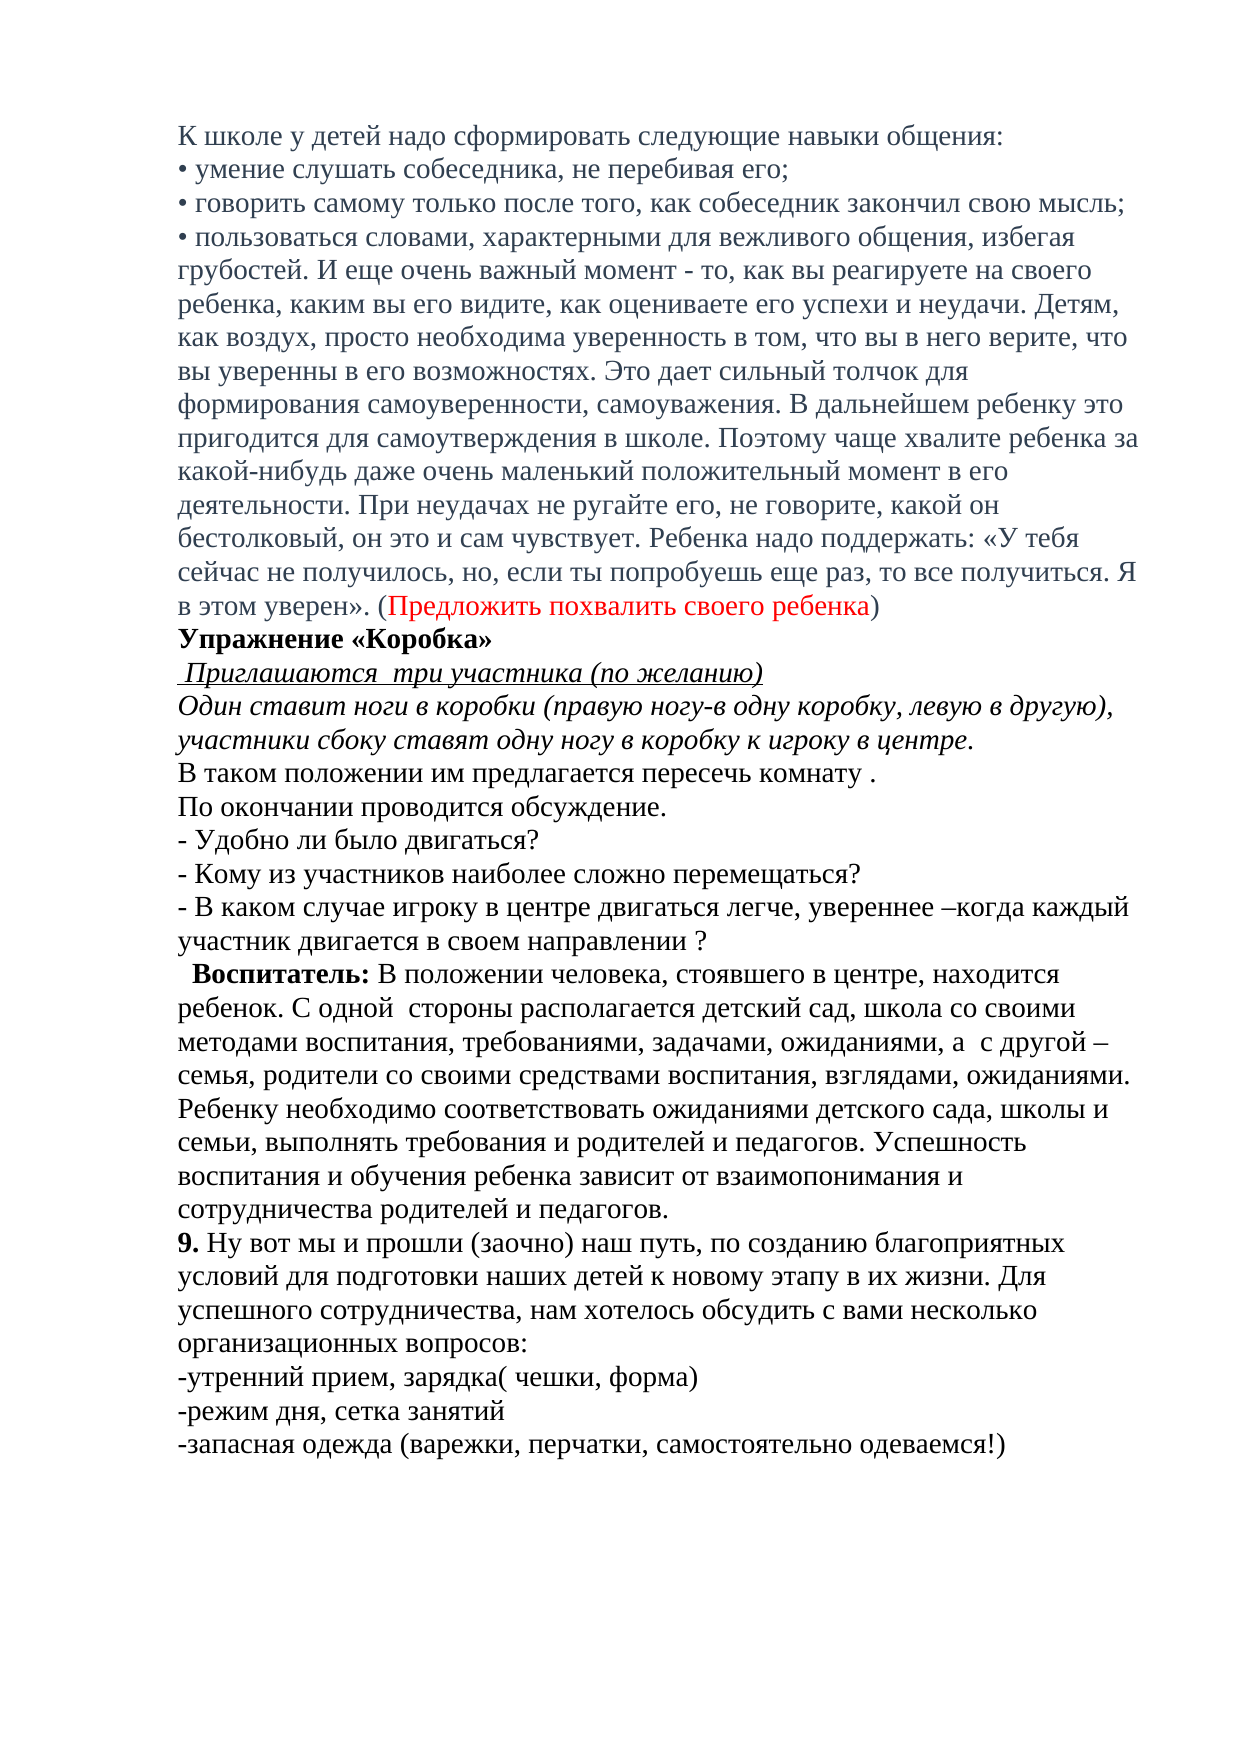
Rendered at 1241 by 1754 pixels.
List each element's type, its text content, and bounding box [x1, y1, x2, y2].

text • умение слушать собеседника, не перебивая его; [177, 152, 1152, 185]
text -утренний прием, зарядка( чешки, форма) [177, 1359, 1152, 1393]
text • говорить самому только после того, как собеседник закончил свою мысль; [177, 185, 1152, 219]
text - Кому из участников наиболее сложно перемещаться? [177, 856, 1152, 889]
text Упражнение «Коробка» [177, 621, 1152, 655]
text К школе у детей надо сформировать следующие навыки общения: [177, 118, 1152, 152]
text • пользоваться словами, характерными для вежливого общения, избегая грубостей. И еще очень важный момент - то, как вы реагируете на своего ребенка, каким вы его видите, как оцениваете его успехи и неудачи. Детям, как воздух, просто необходима уверенность в том, что вы в него верите, что вы уверенны в его возможностях. Это дает сильный толчок для формирования самоуверенности, самоуважения. В дальнейшем ребенку это пригодится для самоутверждения в школе. Поэтому чаще хвалите ребенка за какой-нибудь даже очень маленький положительный момент в его деятельности. При неудачах не ругайте его, не говорите, какой он бестолковый, он это и сам чувствует. Ребенка надо поддержать: «У тебя сейчас не получилось, но, если ты попробуешь еще раз, то все получиться. Я в этом уверен». (Предложить похвалить своего ребенка) [177, 219, 1152, 621]
text - Удобно ли было двигаться? [177, 822, 1152, 856]
text -режим дня, сетка занятий [177, 1393, 1152, 1426]
text -запасная одежда (варежки, перчатки, самостоятельно одеваемся!) [177, 1426, 1152, 1460]
text Воспитатель: В положении человека, стоявшего в центре, находится ребенок. С одной стороны располагается детский сад, школа со своими методами воспитания, требованиями, задачами, ожиданиями, а с другой – семья, родители со своими средствами воспитания, взглядами, ожиданиями. Ребенку необходимо соответствовать ожиданиями детского сада, школы и семьи, выполнять требования и родителей и педагогов. Успешность воспитания и обучения ребенка зависит от взаимопонимания и сотрудничества родителей и педагогов. [177, 957, 1152, 1225]
text 9. Ну вот мы и прошли (заочно) наш путь, по созданию благоприятных условий для подготовки наших детей к новому этапу в их жизни. Для успешного сотрудничества, нам хотелось обсудить с вами несколько организационных вопросов: [177, 1225, 1152, 1359]
text В таком положении им предлагается пересечь комнату . [177, 755, 1152, 789]
text Один ставит ноги в коробки (правую ногу-в одну коробку, левую в другую), участники сбоку ставят одну ногу в коробку к игроку в центре. [177, 688, 1152, 755]
text Приглашаются три участника (по желанию) [177, 655, 1152, 688]
text По окончании проводится обсуждение. [177, 789, 1152, 822]
text - В каком случае игроку в центре двигаться легче, увереннее –когда каждый участник двигается в своем направлении ? [177, 889, 1152, 957]
